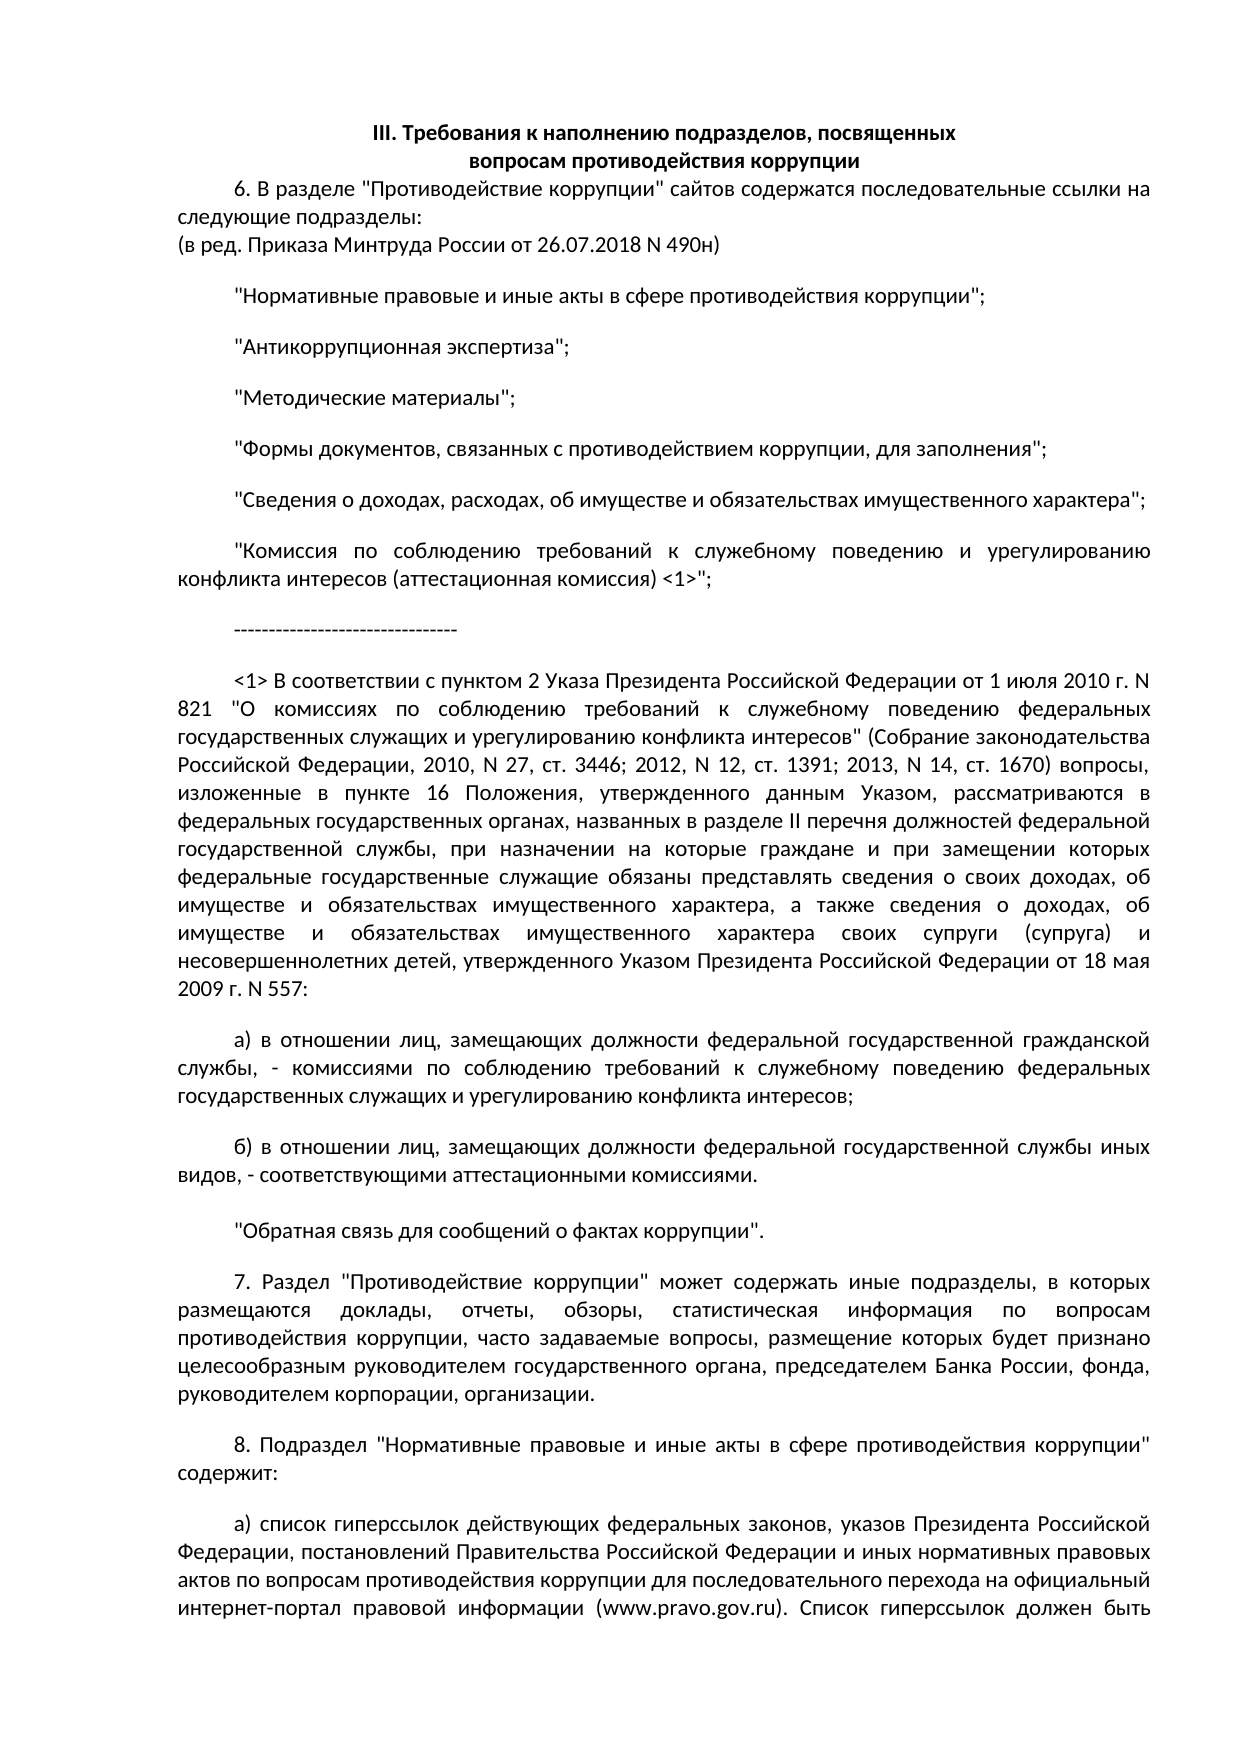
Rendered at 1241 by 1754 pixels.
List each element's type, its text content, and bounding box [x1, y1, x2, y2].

text "Сведения о доходах, расходах, об имуществе и обязательствах имущественного характера"; [177, 485, 1152, 513]
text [177, 1509, 1152, 1621]
text "Нормативные правовые и иные акты в сфере противодействия коррупции"; [177, 281, 1152, 309]
text "Антикоррупционная экспертиза"; [177, 332, 1152, 360]
text III. Требования к наполнению подразделов, посвященных [177, 118, 1152, 146]
text "Обратная связь для сообщений о фактах коррупции". [177, 1216, 1152, 1244]
text "Методические материалы"; [177, 383, 1152, 411]
text -------------------------------- [177, 615, 1152, 643]
text б) в отношении лиц, замещающих должности федеральной государственной службы иных видов, - соответствующими аттестационными комиссиями. [177, 1132, 1152, 1188]
text "Формы документов, связанных с противодействием коррупции, для заполнения"; [177, 434, 1152, 462]
text вопросам противодействия коррупции [177, 146, 1152, 174]
text 7. Раздел "Противодействие коррупции" может содержать иные подразделы, в которых размещаются доклады, отчеты, обзоры, статистическая информация по вопросам противодействия коррупции, часто задаваемые вопросы, размещение которых будет признано целесообразным руководителем государственного органа, председателем Банка России, фонда, руководителем корпорации, организации. [177, 1267, 1152, 1407]
text а) в отношении лиц, замещающих должности федеральной государственной гражданской службы, - комиссиями по соблюдению требований к служебному поведению федеральных государственных служащих и урегулированию конфликта интересов; [177, 1025, 1152, 1109]
text <1> В соответствии с пунктом 2 Указа Президента Российской Федерации от 1 июля 2010 г. N 821 "О комиссиях по соблюдению требований к служебному поведению федеральных государственных служащих и урегулированию конфликта интересов" (Собрание законодательства Российской Федерации, 2010, N 27, ст. 3446; 2012, N 12, ст. 1391; 2013, N 14, ст. 1670) вопросы, изложенные в пункте 16 Положения, утвержденного данным Указом, рассматриваются в федеральных государственных органах, названных в разделе II перечня должностей федеральной государственной службы, при назначении на которые граждане и при замещении которых федеральные государственные служащие обязаны представлять сведения о своих доходах, об имуществе и обязательствах имущественного характера, а также сведения о доходах, об имуществе и обязательствах имущественного характера своих супруги (супруга) и несовершеннолетних детей, утвержденного Указом Президента Российской Федерации от 18 мая 2009 г. N 557: [177, 666, 1152, 1002]
text "Комиссия по соблюдению требований к служебному поведению и урегулированию конфликта интересов (аттестационная комиссия) <1>"; [177, 536, 1152, 592]
text (в ред. Приказа Минтруда России от 26.07.2018 N 490н) [177, 230, 1152, 258]
text 6. В разделе "Противодействие коррупции" сайтов содержатся последовательные ссылки на следующие подразделы: [177, 174, 1152, 230]
text 8. Подраздел "Нормативные правовые и иные акты в сфере противодействия коррупции" содержит: [177, 1430, 1152, 1486]
